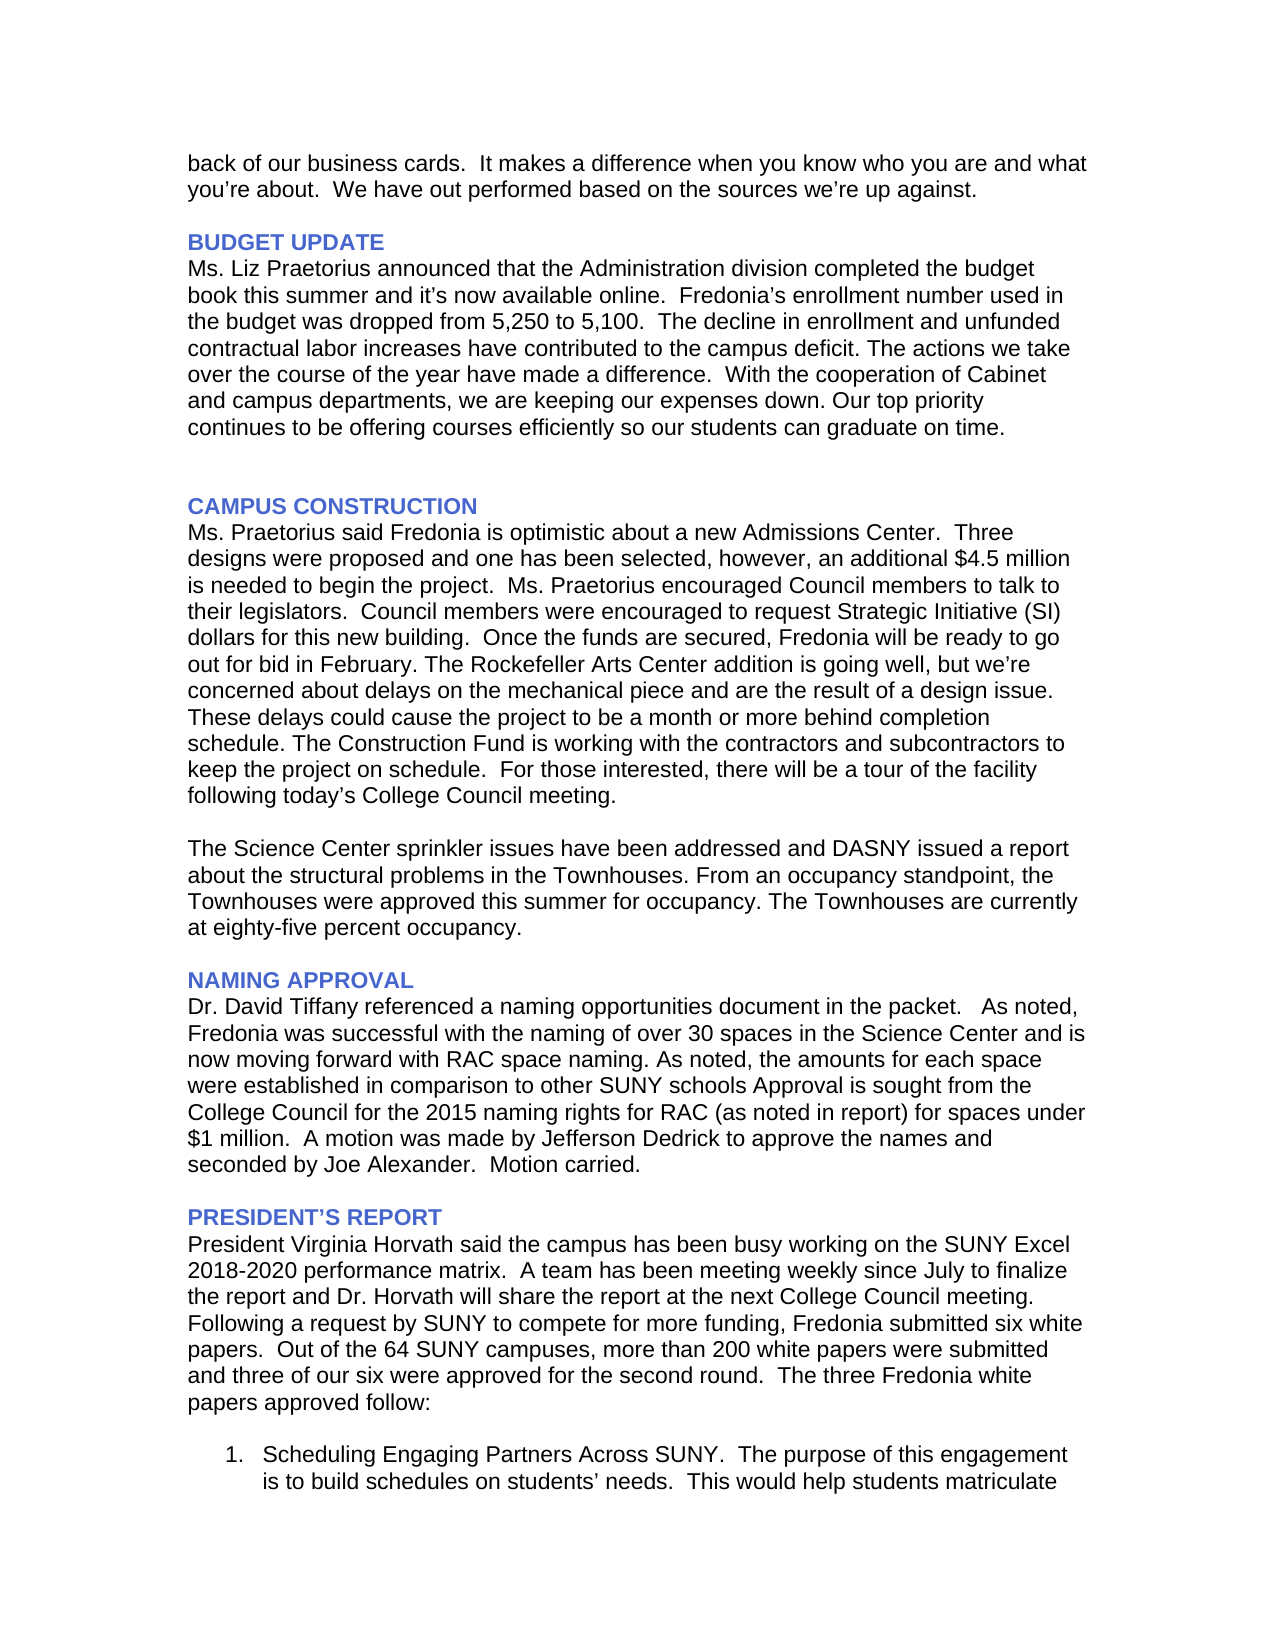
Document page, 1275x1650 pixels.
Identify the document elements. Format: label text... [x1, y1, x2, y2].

text Ms. Liz Praetorius announced that the Administration division completed the budget book this summer and it’s now available online. Fredonia’s enrollment number used in the budget was dropped from 5,250 to 5,100. The decline in enrollment and unfunded contractual labor increases have contributed to the campus deficit. The actions we take over the course of the year have made a difference. With the cooperation of Cabinet and campus departments, we are keeping our expenses down. Our top priority continues to be offering courses efficiently so our students can graduate on time. [187, 255, 1087, 440]
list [225, 1441, 1087, 1494]
text BUDGET UPDATE [187, 229, 1087, 255]
text PRESIDENT’S REPORT [187, 1204, 1087, 1231]
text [187, 150, 1087, 203]
text Ms. Praetorius said Fredonia is optimistic about a new Admissions Center. Three designs were proposed and one has been selected, however, an additional $4.5 million is needed to begin the project. Ms. Praetorius encouraged Council members to talk to their legislators. Council members were encouraged to request Strategic Initiative (SI) dollars for this new building. Once the funds are secured, Fredonia will be ready to go out for bid in February. The Rockefeller Arts Center addition is going well, but we’re concerned about delays on the mechanical piece and are the result of a design issue. These delays could cause the project to be a month or more behind completion schedule. The Construction Fund is working with the contractors and subcontractors to keep the project on schedule. For those interested, there will be a tour of the facility following today’s College Council meeting. [187, 519, 1087, 809]
text NAMING APPROVAL [187, 967, 1087, 993]
text Dr. David Tiffany referenced a naming opportunities document in the packet. As noted, Fredonia was successful with the naming of over 30 spaces in the Science Center and is now moving forward with RAC space naming. As noted, the amounts for each space were established in comparison to other SUNY schools Approval is sought from the College Council for the 2015 naming rights for RAC (as noted in report) for spaces under $1 million. A motion was made by Jefferson Dedrick to approve the names and seconded by Joe Alexander. Motion carried. [187, 993, 1087, 1178]
text The Science Center sprinkler issues have been addressed and DASNY issued a report about the structural problems in the Townhouses. From an occupancy standpoint, the Townhouses were approved this summer for occupancy. The Townhouses are currently at eighty-five percent occupancy. [187, 835, 1087, 941]
text President Virginia Horvath said the campus has been busy working on the SUNY Excel 2018-2020 performance matrix. A team has been meeting weekly since July to finalize the report and Dr. Horvath will share the report at the next College Council meeting. Following a request by SUNY to compete for more funding, Fredonia submitted six white papers. Out of the 64 SUNY campuses, more than 200 white papers were submitted and three of our six were approved for the second round. The three Fredonia white papers approved follow: [187, 1231, 1087, 1415]
text CAMPUS CONSTRUCTION [187, 493, 1087, 519]
